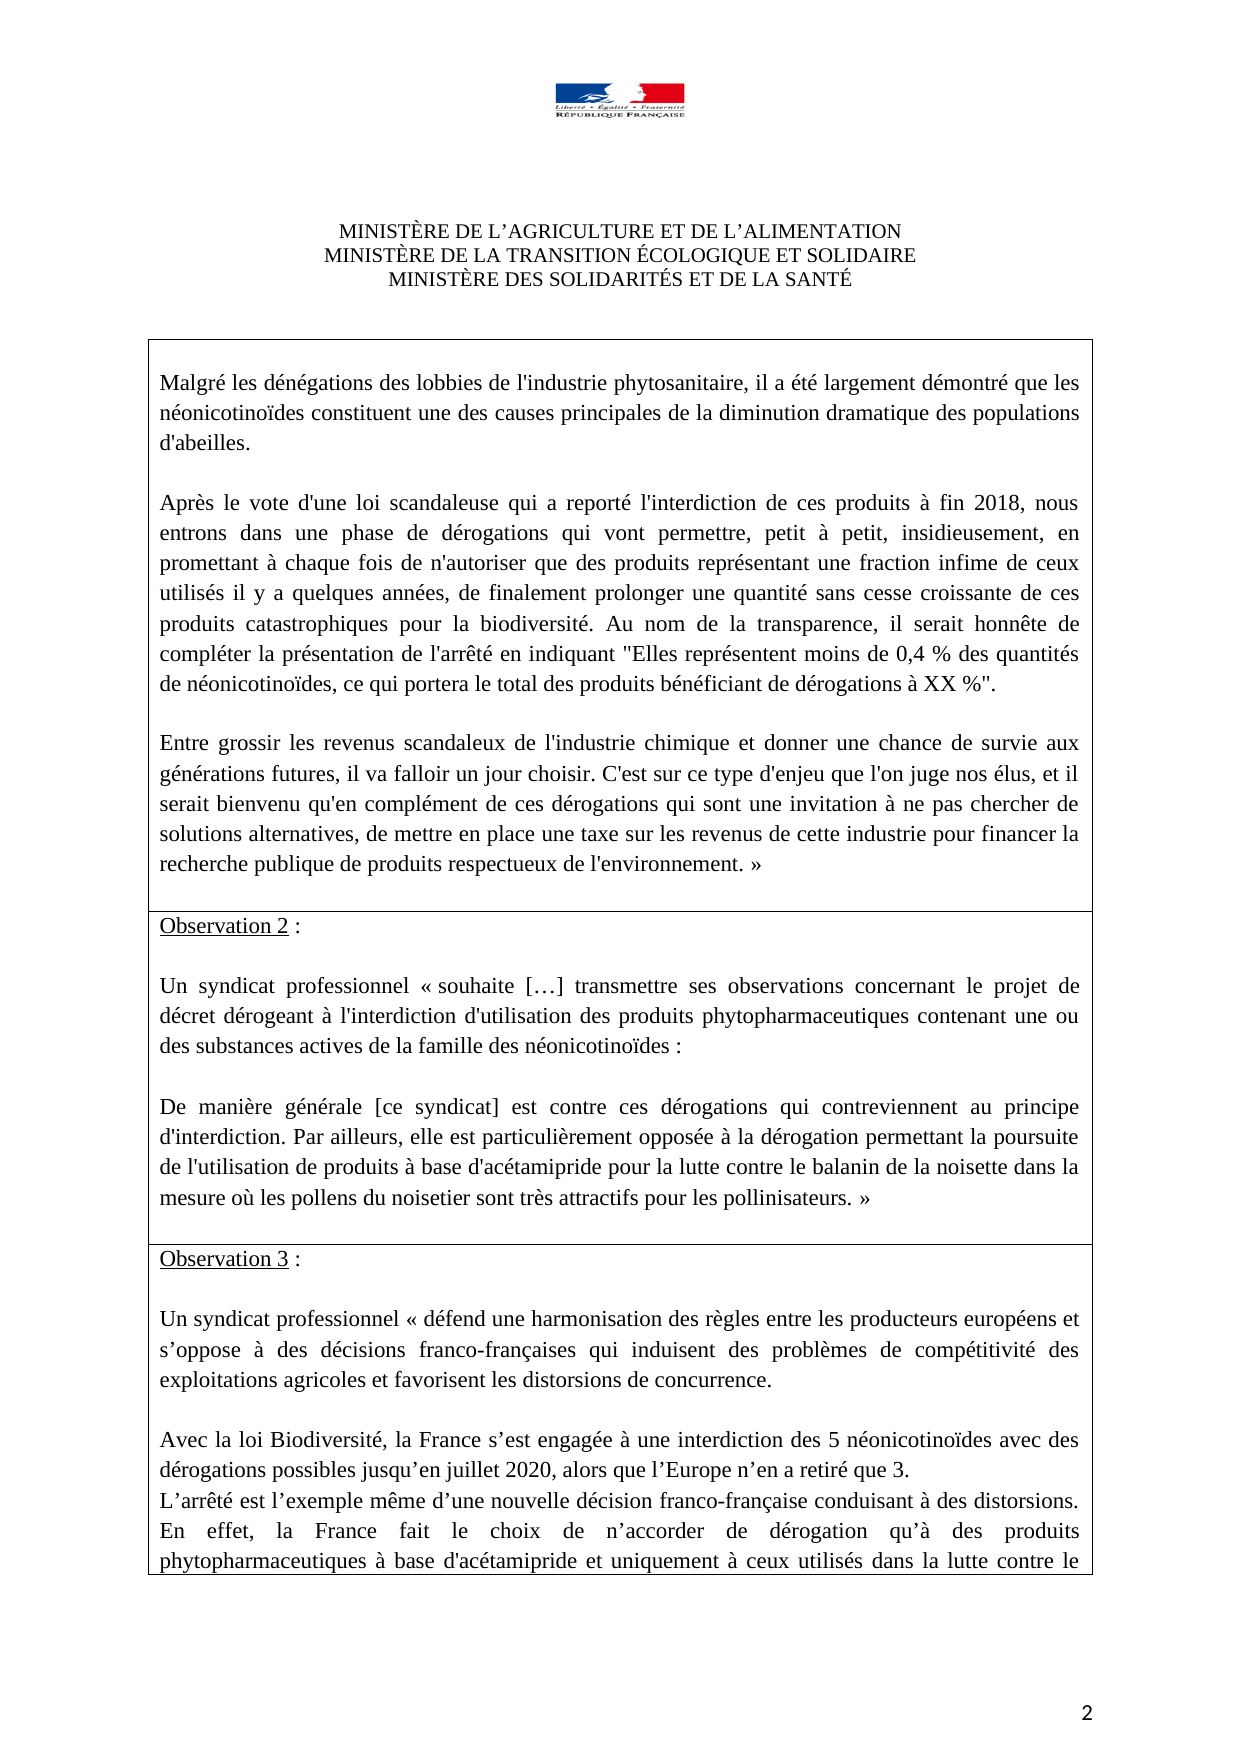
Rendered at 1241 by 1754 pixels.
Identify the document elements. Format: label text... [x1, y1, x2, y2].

table_cell Observation 2 : Un syndicat professionnel « souhaite […] transmettre ses observations concernant le projet de décret dérogeant à l'interdiction d'utilisation des produits phytopharmaceutiques contenant une ou des substances actives de la famille des néonicotinoïdes : De manière générale [ce syndicat] est contre ces dérogations qui contreviennent au principe d'interdiction. Par ailleurs, elle est particulièrement opposée à la dérogation permettant la poursuite de l'utilisation de produits à base d'acétamipride pour la lutte contre le balanin de la noisette dans la mesure où les pollens du noisetier sont très attractifs pour les pollinisateurs. » [149, 912, 1092, 1244]
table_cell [149, 1245, 1092, 1573]
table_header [149, 340, 1092, 911]
